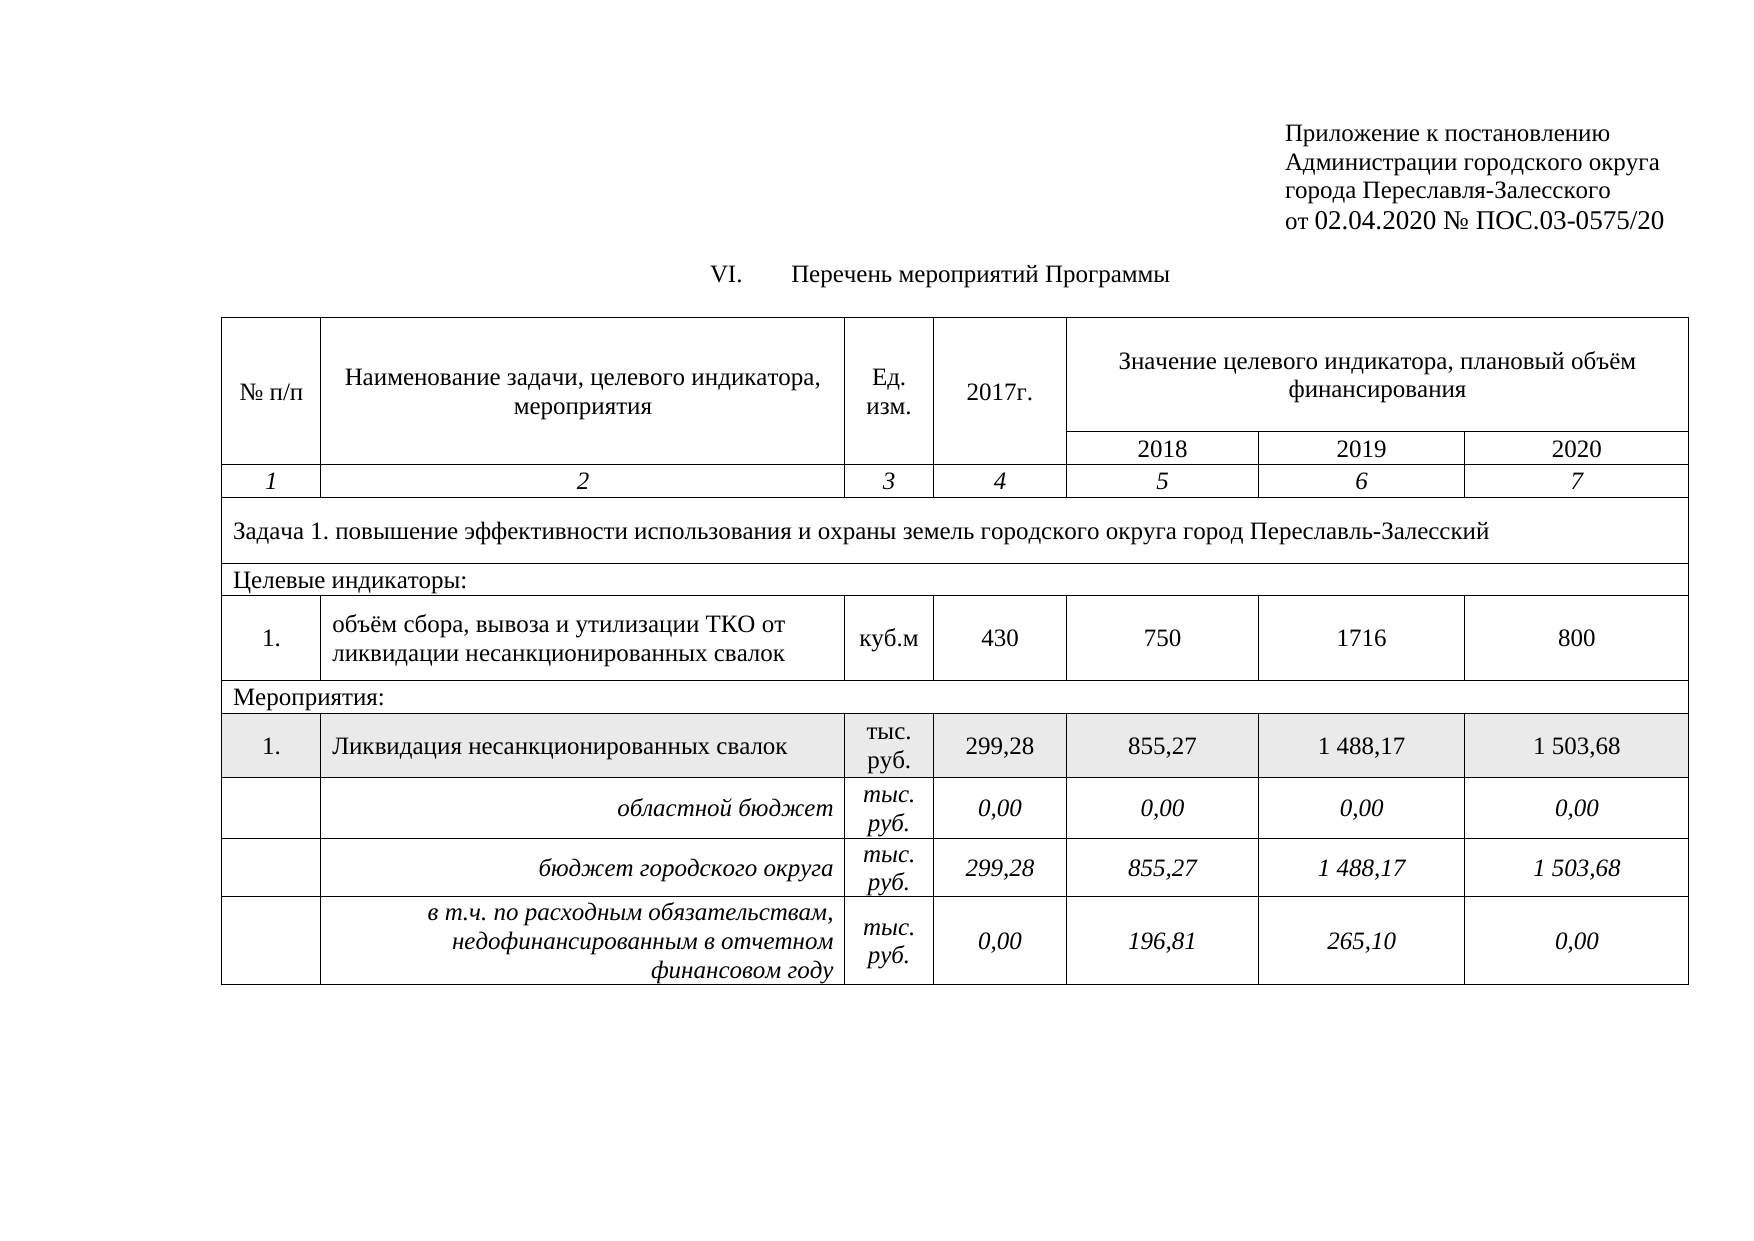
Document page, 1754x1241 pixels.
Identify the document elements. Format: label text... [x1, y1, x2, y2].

table_cell 0,00 [1465, 897, 1688, 983]
table_cell 1 488,17 [1259, 714, 1464, 777]
list Перечень мероприятий Программы [215, 259, 1665, 288]
table_cell Ликвидация несанкционированных свалок [321, 714, 844, 777]
table_cell 750 [1067, 596, 1258, 679]
table_cell 1 [222, 465, 320, 497]
table_cell 196,81 [1067, 897, 1258, 983]
table_cell 0,00 [1465, 778, 1688, 838]
table_cell 1 488,17 [1259, 839, 1464, 896]
table_cell [222, 839, 320, 896]
table_cell объём сбора, вывоза и утилизации ТКО от ликвидации несанкционированных свалок [321, 596, 844, 679]
table_cell [222, 897, 320, 983]
table_cell [222, 778, 320, 838]
table_cell 265,10 [1259, 897, 1464, 983]
table_cell тыс. руб. [845, 897, 933, 983]
table_cell 299,28 [934, 714, 1066, 777]
text города Переславля-Залесского [1285, 176, 1665, 204]
table_cell куб.м [845, 596, 933, 679]
table_cell Мероприятия: [222, 681, 1688, 712]
table_cell в т.ч. по расходным обязательствам, недофинансированным в отчетном финансовом году [321, 897, 844, 983]
table_cell 3 [845, 465, 933, 497]
table_cell 2018 [1067, 432, 1258, 464]
table_cell Целевые индикаторы: [222, 564, 1688, 595]
table_cell 1. [222, 596, 320, 679]
table_cell 0,00 [934, 778, 1066, 838]
table_cell 430 [934, 596, 1066, 679]
table_cell 855,27 [1067, 714, 1258, 777]
table_cell 2 [321, 465, 844, 497]
table_cell 1 503,68 [1465, 839, 1688, 896]
table_cell Задача 1. повышение эффективности использования и охраны земель городского округа город Переславль-Залесский [222, 498, 1688, 562]
table_cell 0,00 [934, 897, 1066, 983]
table_cell 1 503,68 [1465, 714, 1688, 777]
table_cell 4 [934, 465, 1066, 497]
table_header Ед. изм. [845, 318, 933, 464]
table_cell 299,28 [934, 839, 1066, 896]
table_header 2017г. [934, 318, 1066, 464]
table_cell 0,00 [1259, 778, 1464, 838]
table_cell тыс. руб. [845, 839, 933, 896]
table_cell областной бюджет [321, 778, 844, 838]
table_cell 5 [1067, 465, 1258, 497]
table_cell 2020 [1465, 432, 1688, 464]
table_cell 0,00 [1067, 778, 1258, 838]
table_header Значение целевого индикатора, плановый объём финансирования [1067, 318, 1688, 431]
table_header № п/п [222, 318, 320, 464]
table_cell бюджет городского округа [321, 839, 844, 896]
table_cell 7 [1465, 465, 1688, 497]
table_cell 6 [1259, 465, 1464, 497]
table_cell 1. [222, 714, 320, 777]
table_cell 800 [1465, 596, 1688, 679]
table_cell 1716 [1259, 596, 1464, 679]
table_cell 855,27 [1067, 839, 1258, 896]
text Приложение к постановлению [1285, 118, 1665, 147]
text Администрации городского округа [1285, 147, 1665, 176]
table_header Наименование задачи, целевого индикатора, мероприятия [321, 318, 844, 464]
text от 02.04.2020 № ПОС.03-0575/20 [1285, 204, 1665, 236]
table_cell 2019 [1259, 432, 1464, 464]
table_cell тыс. руб. [845, 778, 933, 838]
table_cell тыс. руб. [845, 714, 933, 777]
